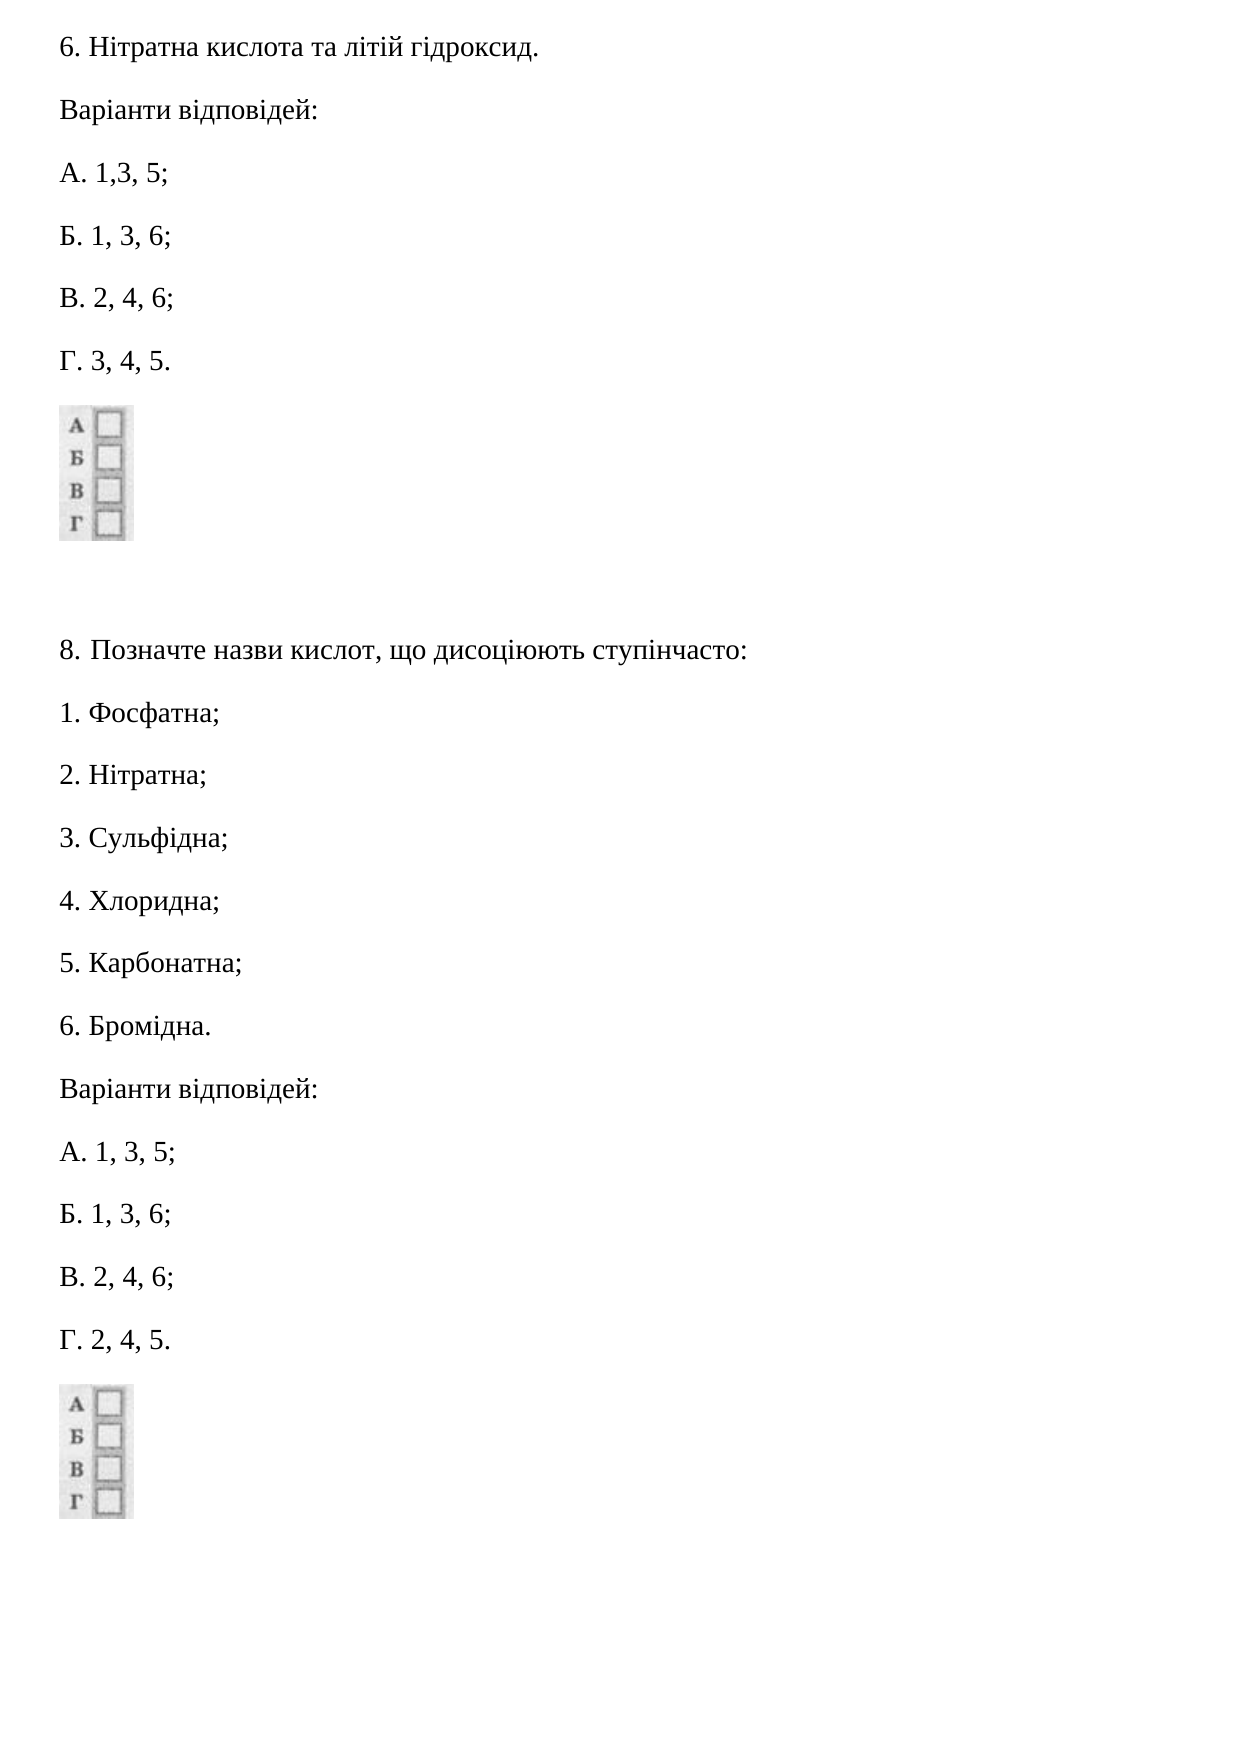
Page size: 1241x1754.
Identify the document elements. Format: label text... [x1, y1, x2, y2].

text B. 2, 4, 6; [59, 280, 1181, 314]
text 6. Нітратна кислота та літій гідроксид. [59, 29, 1181, 63]
text A. 1,3, 5; [59, 155, 1181, 188]
text B. 2, 4, 6; [59, 1259, 1181, 1293]
text Г. 3, 4, 5. [59, 343, 1181, 377]
text Варіанти відповідей: [59, 92, 1181, 126]
text Б. 1, 3, 6; [59, 1196, 1181, 1230]
text 6. Бромідна. [59, 1008, 1181, 1042]
text A. 1, 3, 5; [59, 1134, 1181, 1167]
text 5. Карбонатна; [59, 946, 1181, 979]
text 4. Хлоридна; [59, 883, 1181, 916]
picture [59, 405, 134, 541]
text 1. Фосфатна; [59, 695, 1181, 728]
picture [59, 1384, 134, 1519]
text Варіанти відповідей: [59, 1071, 1181, 1104]
text 2. Нітратна; [59, 757, 1181, 791]
text 8. Позначте назви кислот, що дисоціюють ступінчасто: [59, 632, 1181, 666]
text 3. Сульфідна; [59, 820, 1181, 854]
text Б. 1, 3, 6; [59, 218, 1181, 251]
text Г. 2, 4, 5. [59, 1322, 1181, 1355]
